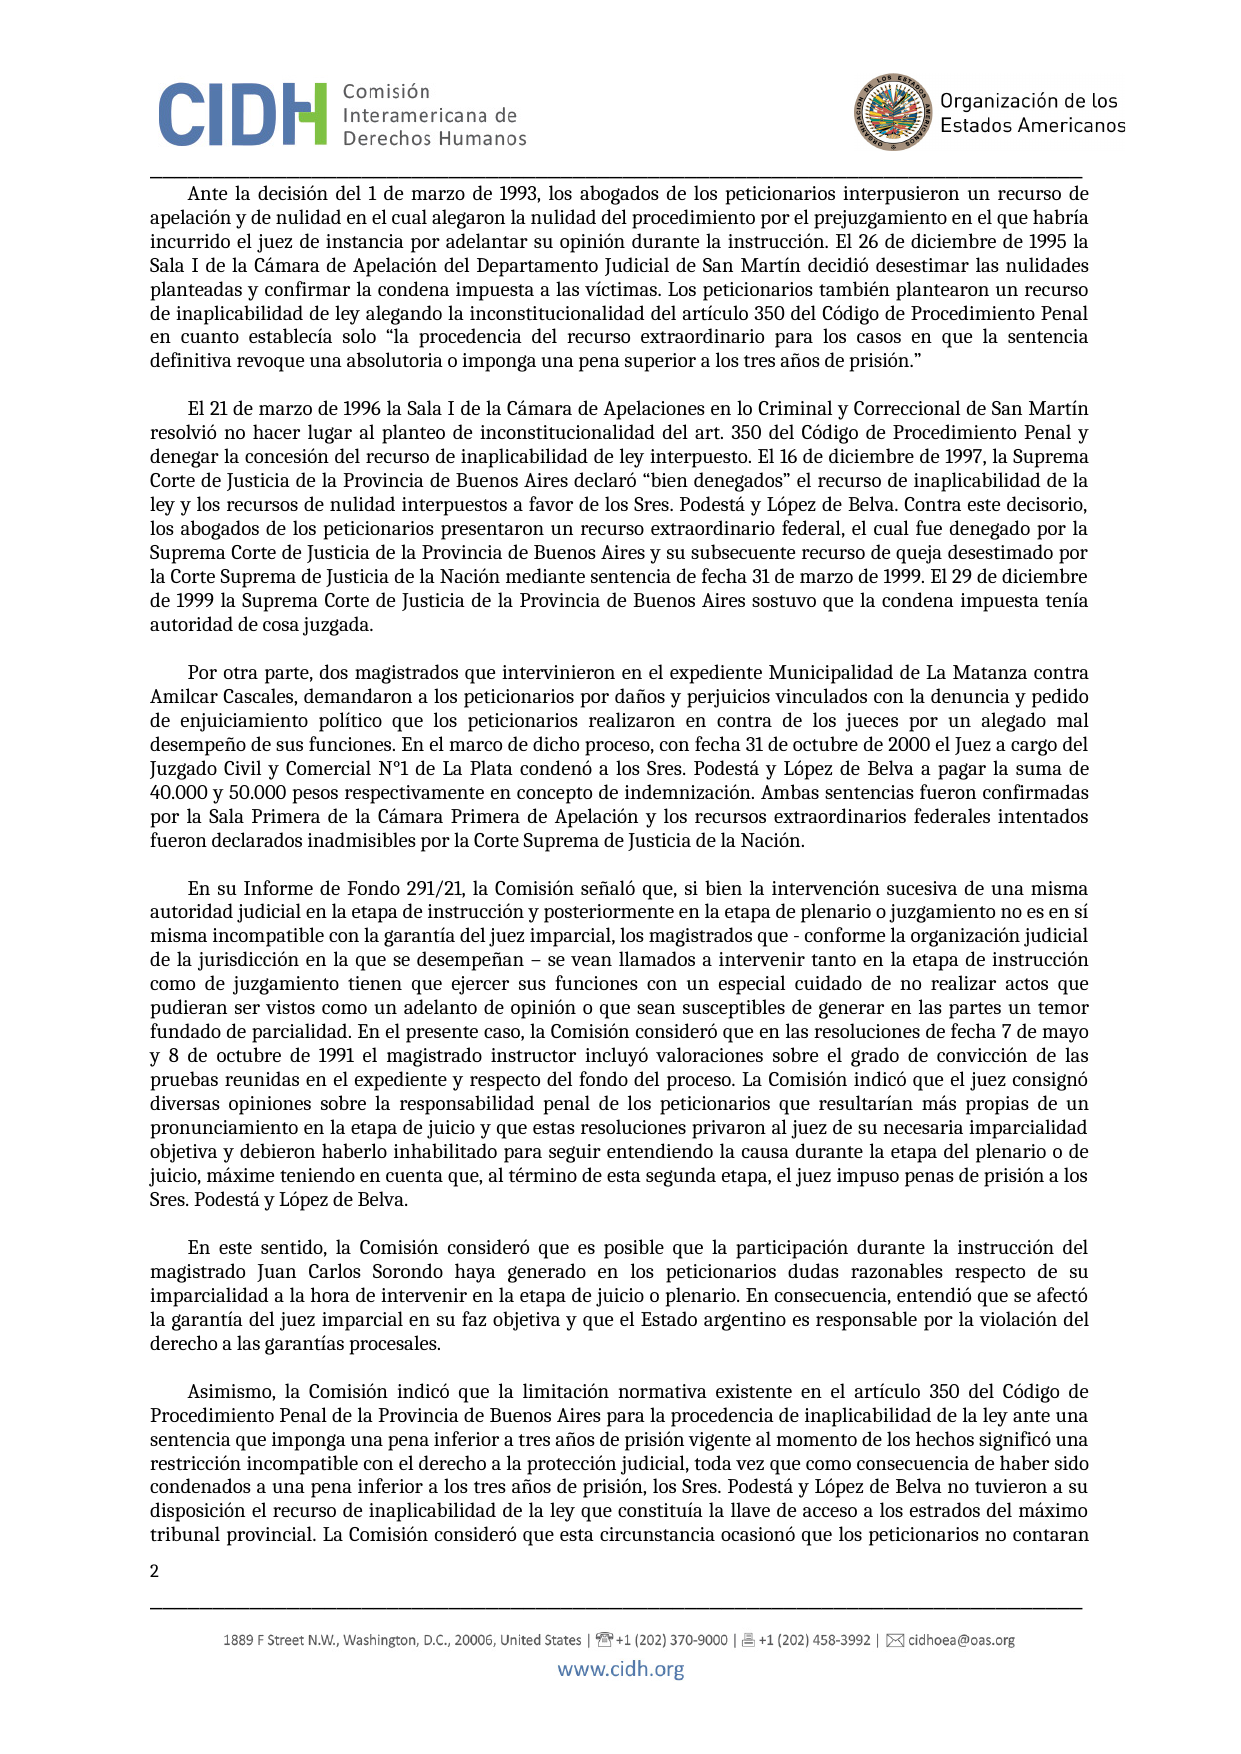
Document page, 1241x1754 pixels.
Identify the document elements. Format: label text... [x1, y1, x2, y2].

text En este sentido, la Comisión consideró que es posible que la participación durante la instrucción del magistrado Juan Carlos Sorondo haya generado en los peticionarios dudas razonables respecto de su imparcialidad a la hora de intervenir en la etapa de juicio o plenario. En consecuencia, entendió que se afectó la garantía del juez imparcial en su faz objetiva y que el Estado argentino es responsable por la violación del derecho a las garantías procesales. [150, 1236, 1090, 1355]
text En su Informe de Fondo 291/21, la Comisión señaló que, si bien la intervención sucesiva de una misma autoridad judicial en la etapa de instrucción y posteriormente en la etapa de plenario o juzgamiento no es en sí misma incompatible con la garantía del juez imparcial, los magistrados que - conforme la organización judicial de la jurisdicción en la que se desempeñan – se vean llamados a intervenir tanto en la etapa de instrucción como de juzgamiento tienen que ejercer sus funciones con un especial cuidado de no realizar actos que pudieran ser vistos como un adelanto de opinión o que sean susceptibles de generar en las partes un temor fundado de parcialidad. En el presente caso, la Comisión consideró que en las resoluciones de fecha 7 de mayo y 8 de octubre de 1991 el magistrado instructor incluyó valoraciones sobre el grado de convicción de las pruebas reunidas en el expediente y respecto del fondo del proceso. La Comisión indicó que el juez consignó diversas opiniones sobre la responsabilidad penal de los peticionarios que resultarían más propias de un pronunciamiento en la etapa de juicio y que estas resoluciones privaron al juez de su necesaria imparcialidad objetiva y debieron haberlo inhabilitado para seguir entendiendo la causa durante la etapa del plenario o de juicio, máxime teniendo en cuenta que, al término de esta segunda etapa, el juez impuso penas de prisión a los Sres. Podestá y López de Belva. [150, 876, 1090, 1212]
text Por otra parte, dos magistrados que intervinieron en el expediente Municipalidad de La Matanza contra Amilcar Cascales, demandaron a los peticionarios por daños y perjuicios vinculados con la denuncia y pedido de enjuiciamiento político que los peticionarios realizaron en contra de los jueces por un alegado mal desempeño de sus funciones. En el marco de dicho proceso, con fecha 31 de octubre de 2000 el Juez a cargo del Juzgado Civil y Comercial N°1 de La Plata condenó a los Sres. Podestá y López de Belva a pagar la suma de 40.000 y 50.000 pesos respectivamente en concepto de indemnización. Ambas sentencias fueron confirmadas por la Sala Primera de la Cámara Primera de Apelación y los recursos extraordinarios federales intentados fueron declarados inadmisibles por la Corte Suprema de Justicia de la Nación. [150, 661, 1090, 852]
picture [854, 73, 1125, 151]
picture [200, 1627, 1040, 1681]
picture [150, 75, 536, 151]
text Ante la decisión del 1 de marzo de 1993, los abogados de los peticionarios interpusieron un recurso de apelación y de nulidad en el cual alegaron la nulidad del procedimiento por el prejuzgamiento en el que habría incurrido el juez de instancia por adelantar su opinión durante la instrucción. El 26 de diciembre de 1995 la Sala I de la Cámara de Apelación del Departamento Judicial de San Martín decidió desestimar las nulidades planteadas y confirmar la condena impuesta a las víctimas. Los peticionarios también plantearon un recurso de inaplicabilidad de ley alegando la inconstitucionalidad del artículo 350 del Código de Procedimiento Penal en cuanto establecía solo “la procedencia del recurso extraordinario para los casos en que la sentencia definitiva revoque una absolutoria o imponga una pena superior a los tres años de prisión.” [150, 181, 1090, 373]
text El 21 de marzo de 1996 la Sala I de la Cámara de Apelaciones en lo Criminal y Correccional de San Martín resolvió no hacer lugar al planteo de inconstitucionalidad del art. 350 del Código de Procedimiento Penal y denegar la concesión del recurso de inaplicabilidad de ley interpuesto. El 16 de diciembre de 1997, la Suprema Corte de Justicia de la Provincia de Buenos Aires declaró “bien denegados” el recurso de inaplicabilidad de la ley y los recursos de nulidad interpuestos a favor de los Sres. Podestá y López de Belva. Contra este decisorio, los abogados de los peticionarios presentaron un recurso extraordinario federal, el cual fue denegado por la Suprema Corte de Justicia de la Provincia de Buenos Aires y su subsecuente recurso de queja desestimado por la Corte Suprema de Justicia de la Nación mediante sentencia de fecha 31 de marzo de 1999. El 29 de diciembre de 1999 la Suprema Corte de Justicia de la Provincia de Buenos Aires sostuvo que la condena impuesta tenía autoridad de cosa juzgada. [150, 397, 1090, 637]
